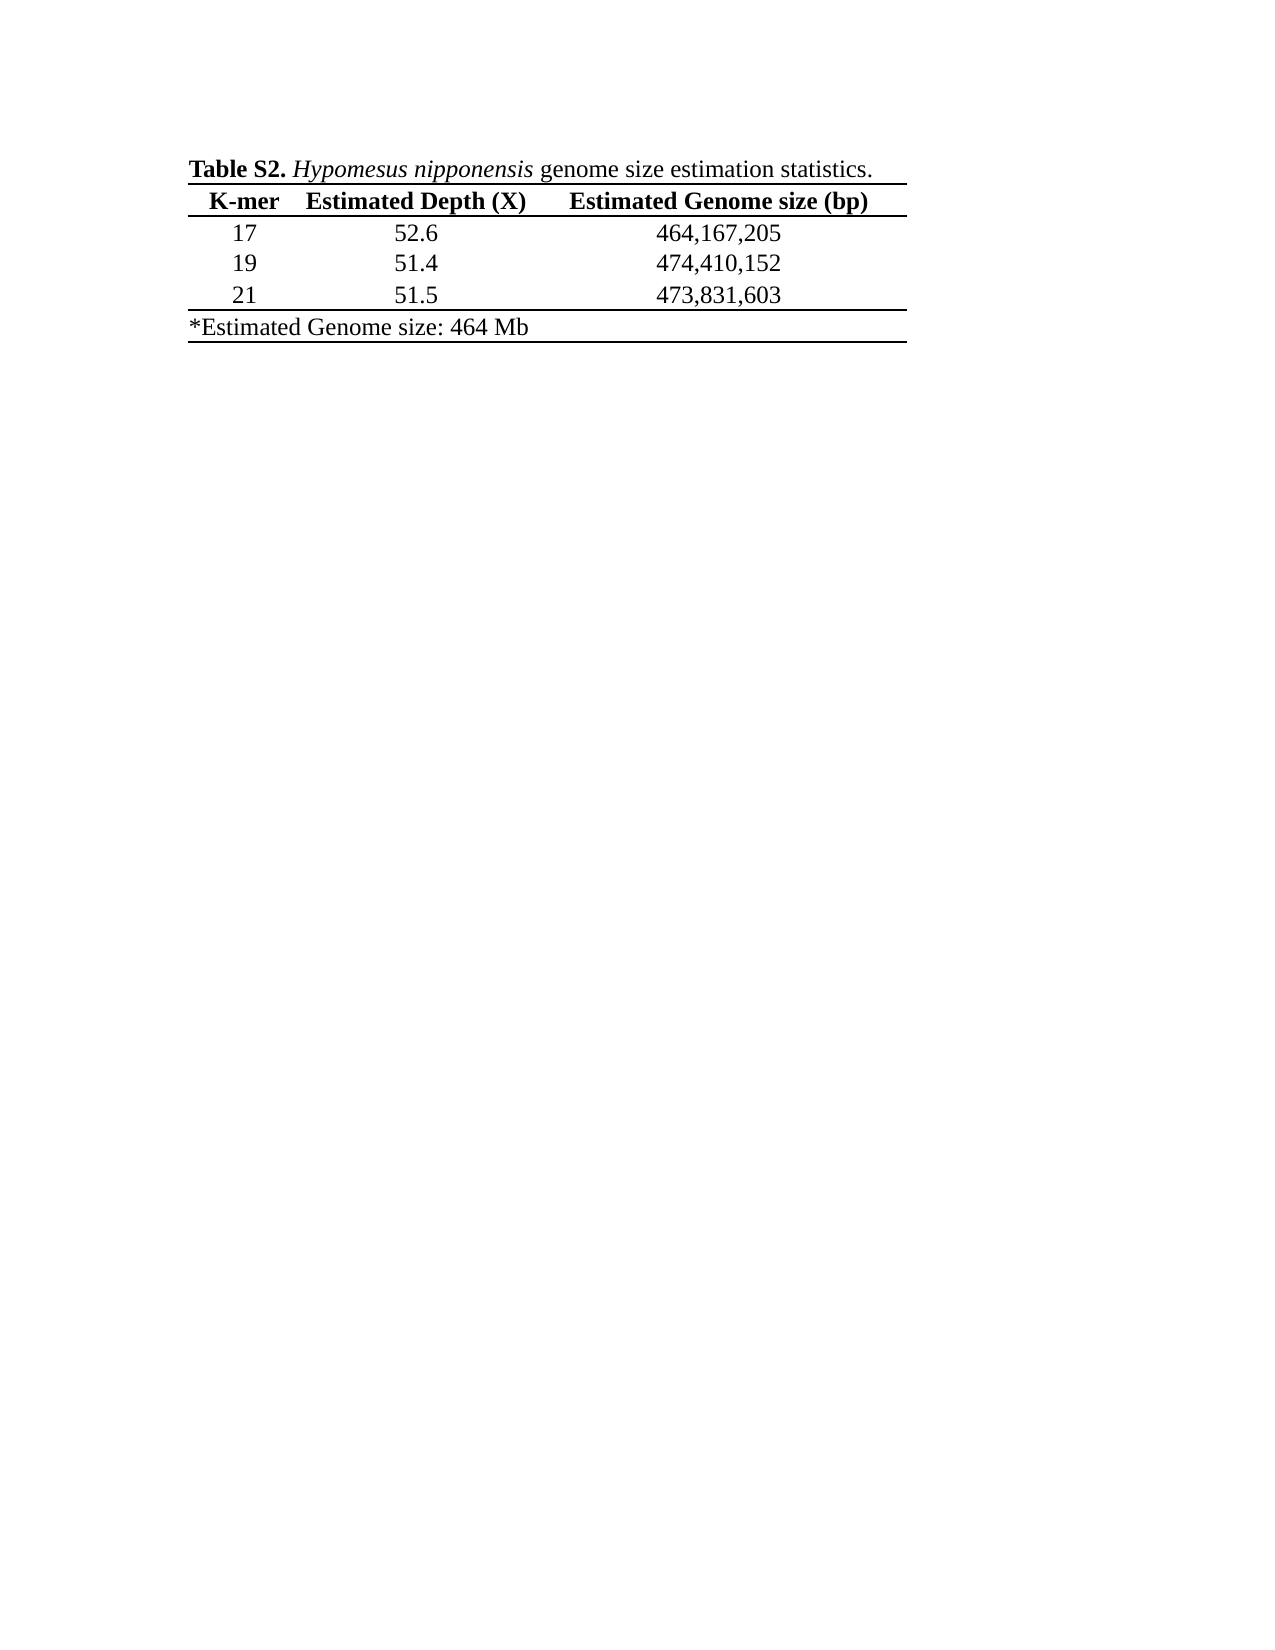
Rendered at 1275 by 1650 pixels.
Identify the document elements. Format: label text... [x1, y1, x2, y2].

table_cell K-mer [188, 185, 301, 215]
table_cell 474,410,152 [531, 247, 907, 278]
table_cell 464,167,205 [531, 217, 907, 247]
table_cell Estimated Depth (X) [301, 185, 531, 215]
table_header Table S2. Hypomesus nipponensis genome size estimation statistics. [188, 150, 907, 182]
table_cell 51.4 [301, 247, 531, 278]
table_cell 21 [188, 278, 301, 309]
table_cell Estimated Genome size (bp) [531, 185, 907, 215]
table_cell 473,831,603 [531, 278, 907, 309]
table_cell 19 [188, 247, 301, 278]
table_cell *Estimated Genome size: 464 Mb [188, 311, 907, 341]
table_cell 51.5 [301, 278, 531, 309]
table_cell 17 [188, 217, 301, 247]
table_cell 52.6 [301, 217, 531, 247]
